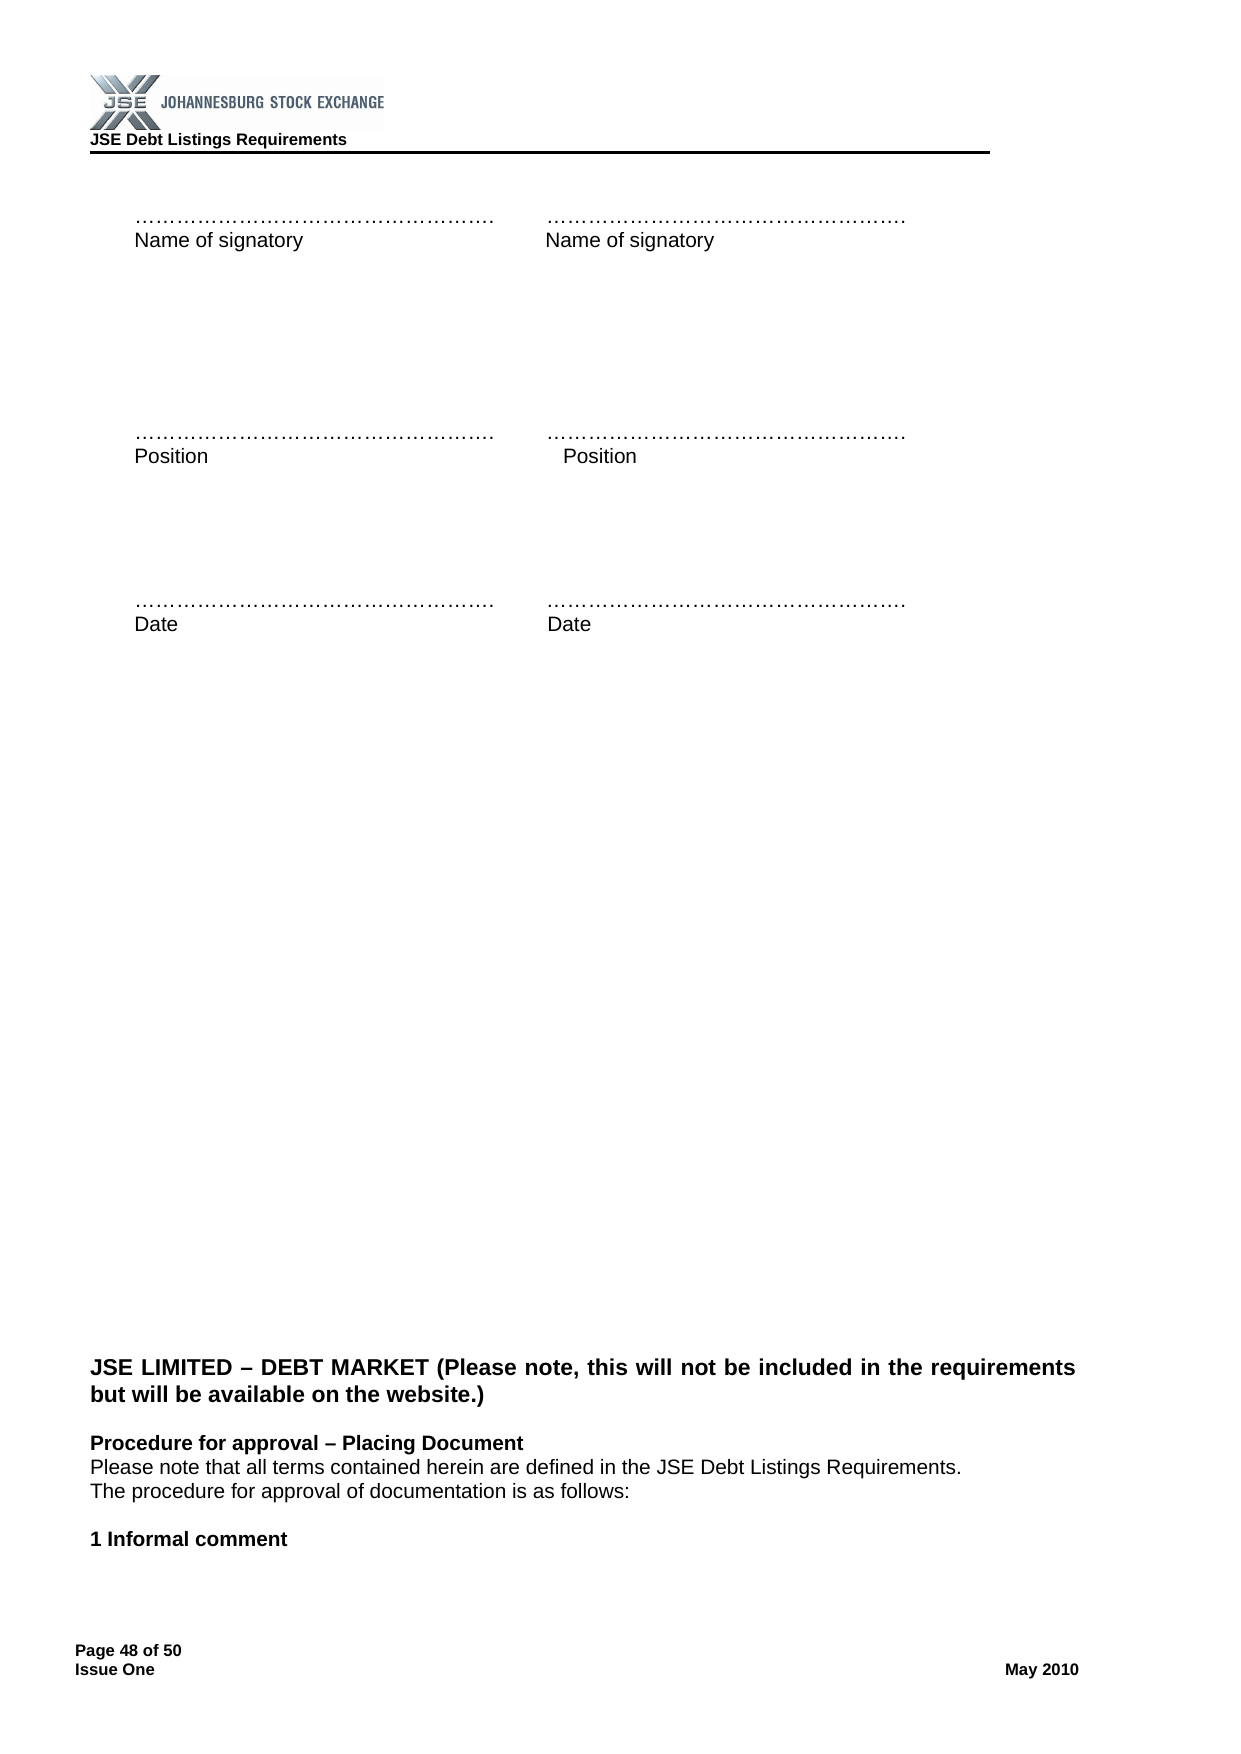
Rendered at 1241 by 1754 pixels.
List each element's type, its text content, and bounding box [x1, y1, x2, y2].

picture [89, 75, 384, 130]
text ……………………………………………. ……………………………………………. [134, 588, 1078, 612]
text Position Position [134, 444, 1078, 468]
text 1 Informal comment [90, 1527, 1078, 1551]
text JSE LIMITED – DEBT MARKET (Please note, this will not be included in the requirements but will be available on the website.) [90, 1354, 1078, 1407]
text Date Date [134, 612, 1078, 636]
text Procedure for approval – Placing Document [90, 1431, 1078, 1455]
text Name of signatory Name of signatory [134, 228, 1078, 252]
text The procedure for approval of documentation is as follows: [90, 1479, 1078, 1503]
text ……………………………………………. ……………………………………………. [134, 204, 1078, 228]
text Please note that all terms contained herein are defined in the JSE Debt Listings Requirements. [90, 1455, 1078, 1479]
text ……………………………………………. ……………………………………………. [134, 420, 1078, 444]
